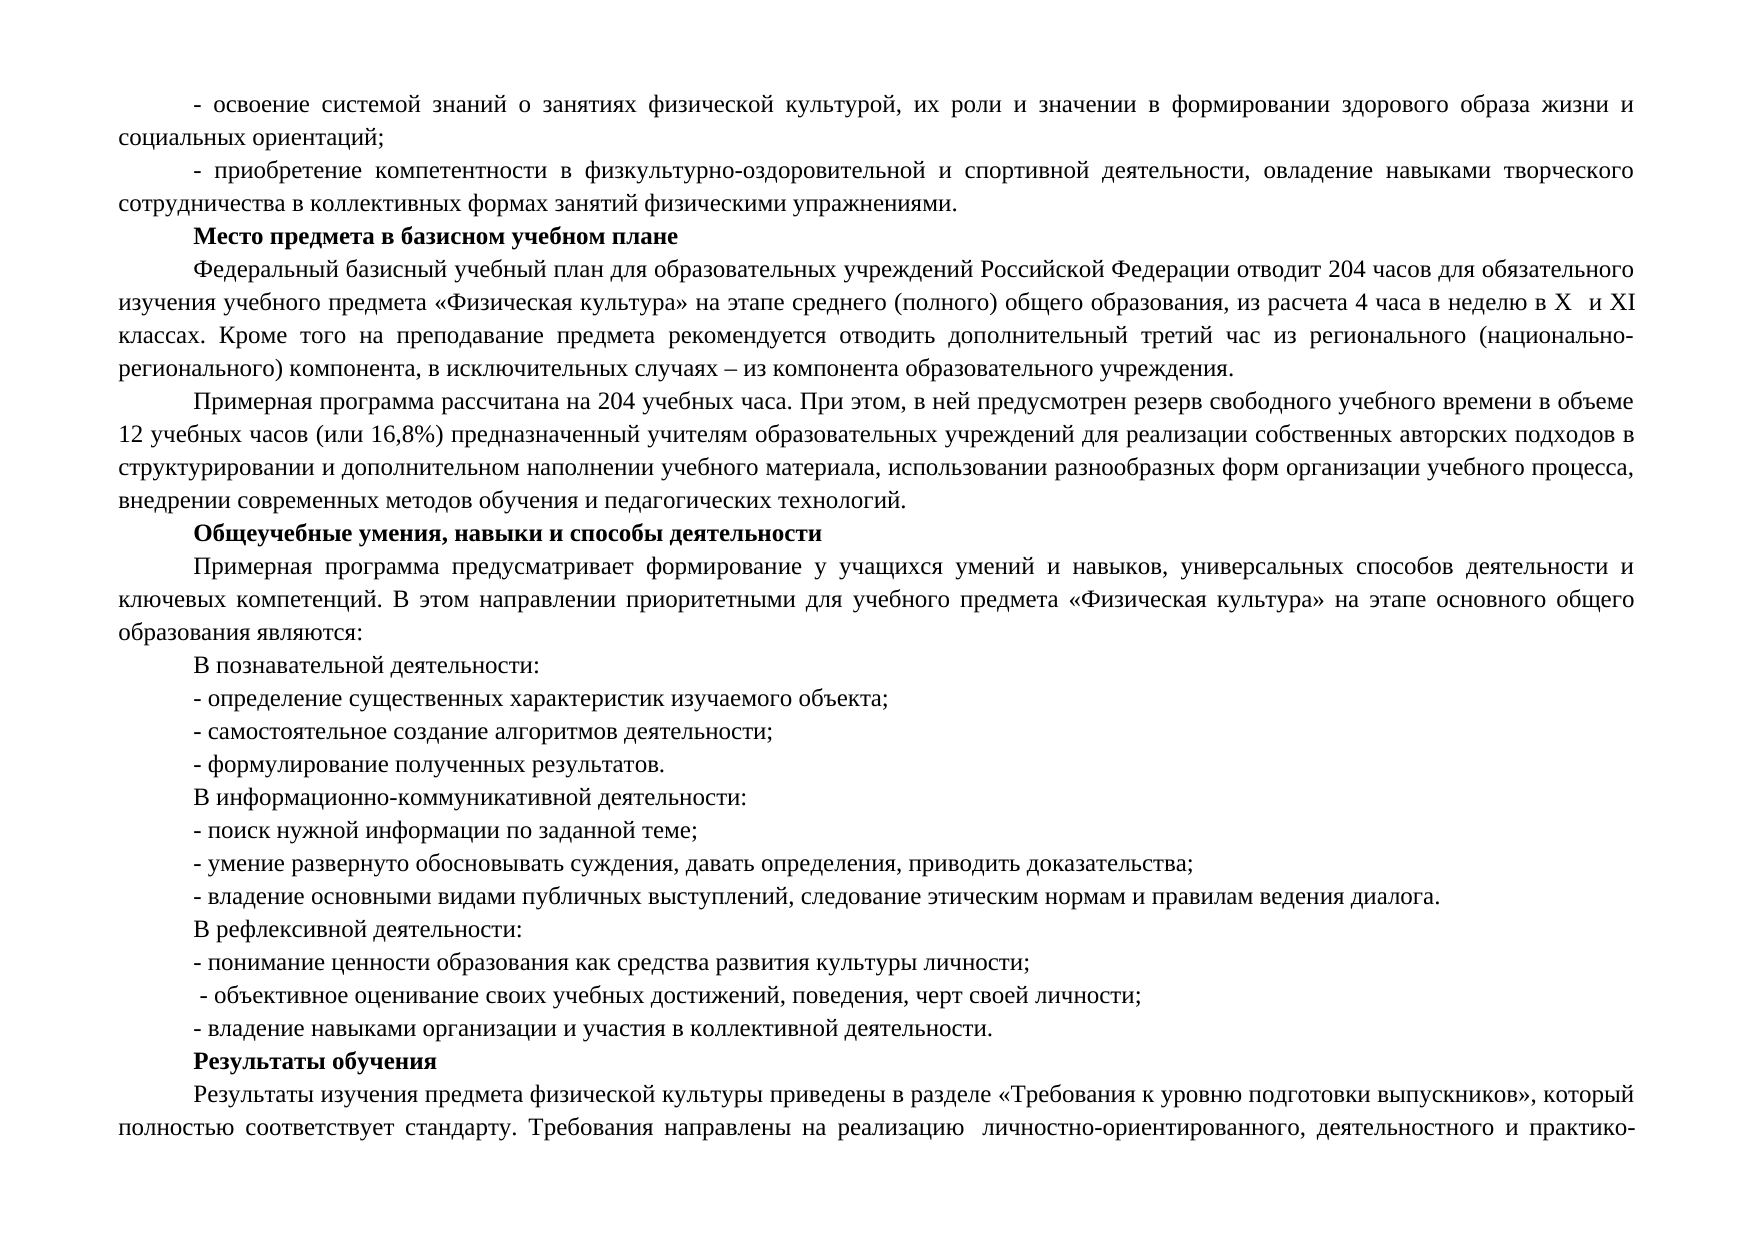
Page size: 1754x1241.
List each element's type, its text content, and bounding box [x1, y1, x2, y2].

text В познавательной деятельности: [118, 650, 1636, 679]
text - приобретение компетентности в физкультурно-оздоровительной и спортивной деятельности, овладение навыками творческого сотрудничества в коллективных формах занятий физическими упражнениями. [118, 155, 1636, 216]
text Федеральный базисный учебный план для образовательных учреждений Российской Федерации отводит 204 часов для обязательного изучения учебного предмета «Физическая культура» на этапе среднего (полного) общего образования, из расчета 4 часа в неделю в X и XI классах. Кроме того на преподавание предмета рекомендуется отводить дополнительный третий час из регионального (национально-регионального) компонента, в исключительных случаях – из компонента образовательного учреждения. [118, 254, 1636, 382]
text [118, 1079, 1636, 1141]
text - определение существенных характеристик изучаемого объекта; [118, 683, 1636, 712]
text - владение основными видами публичных выступлений, следование этическим нормам и правилам ведения диалога. [118, 881, 1636, 910]
text - освоение системой знаний о занятиях физической культурой, их роли и значении в формировании здорового образа жизни и социальных ориентаций; [118, 89, 1636, 150]
text - поиск нужной информации по заданной теме; [118, 815, 1636, 844]
text - самостоятельное создание алгоритмов деятельности; [118, 716, 1636, 745]
text Примерная программа предусматривает формирование у учащихся умений и навыков, универсальных способов деятельности и ключевых компетенций. В этом направлении приоритетными для учебного предмета «Физическая культура» на этапе основного общего образования являются: [118, 551, 1636, 646]
text В рефлексивной деятельности: [118, 914, 1636, 943]
text Общеучебные умения, навыки и способы деятельности [118, 518, 1636, 547]
text В информационно-коммуникативной деятельности: [118, 782, 1636, 811]
text Место предмета в базисном учебном плане [118, 221, 1636, 249]
text - объективное оценивание своих учебных достижений, поведения, черт своей личности; [118, 980, 1636, 1009]
text - умение развернуто обосновывать суждения, давать определения, приводить доказательства; [118, 848, 1636, 877]
text - понимание ценности образования как средства развития культуры личности; [118, 947, 1636, 976]
text - формулирование полученных результатов. [118, 749, 1636, 778]
text - владение навыками организации и участия в коллективной деятельности. [118, 1013, 1636, 1042]
text Примерная программа рассчитана на 204 учебных часа. При этом, в ней предусмотрен резерв свободного учебного времени в объеме 12 учебных часов (или 16,8%) предназначенный учителям образовательных учреждений для реализации собственных авторских подходов в структурировании и дополнительном наполнении учебного материала, использовании разнообразных форм организации учебного процесса, внедрении современных методов обучения и педагогических технологий. [118, 386, 1636, 514]
text Результаты обучения [118, 1046, 1636, 1075]
